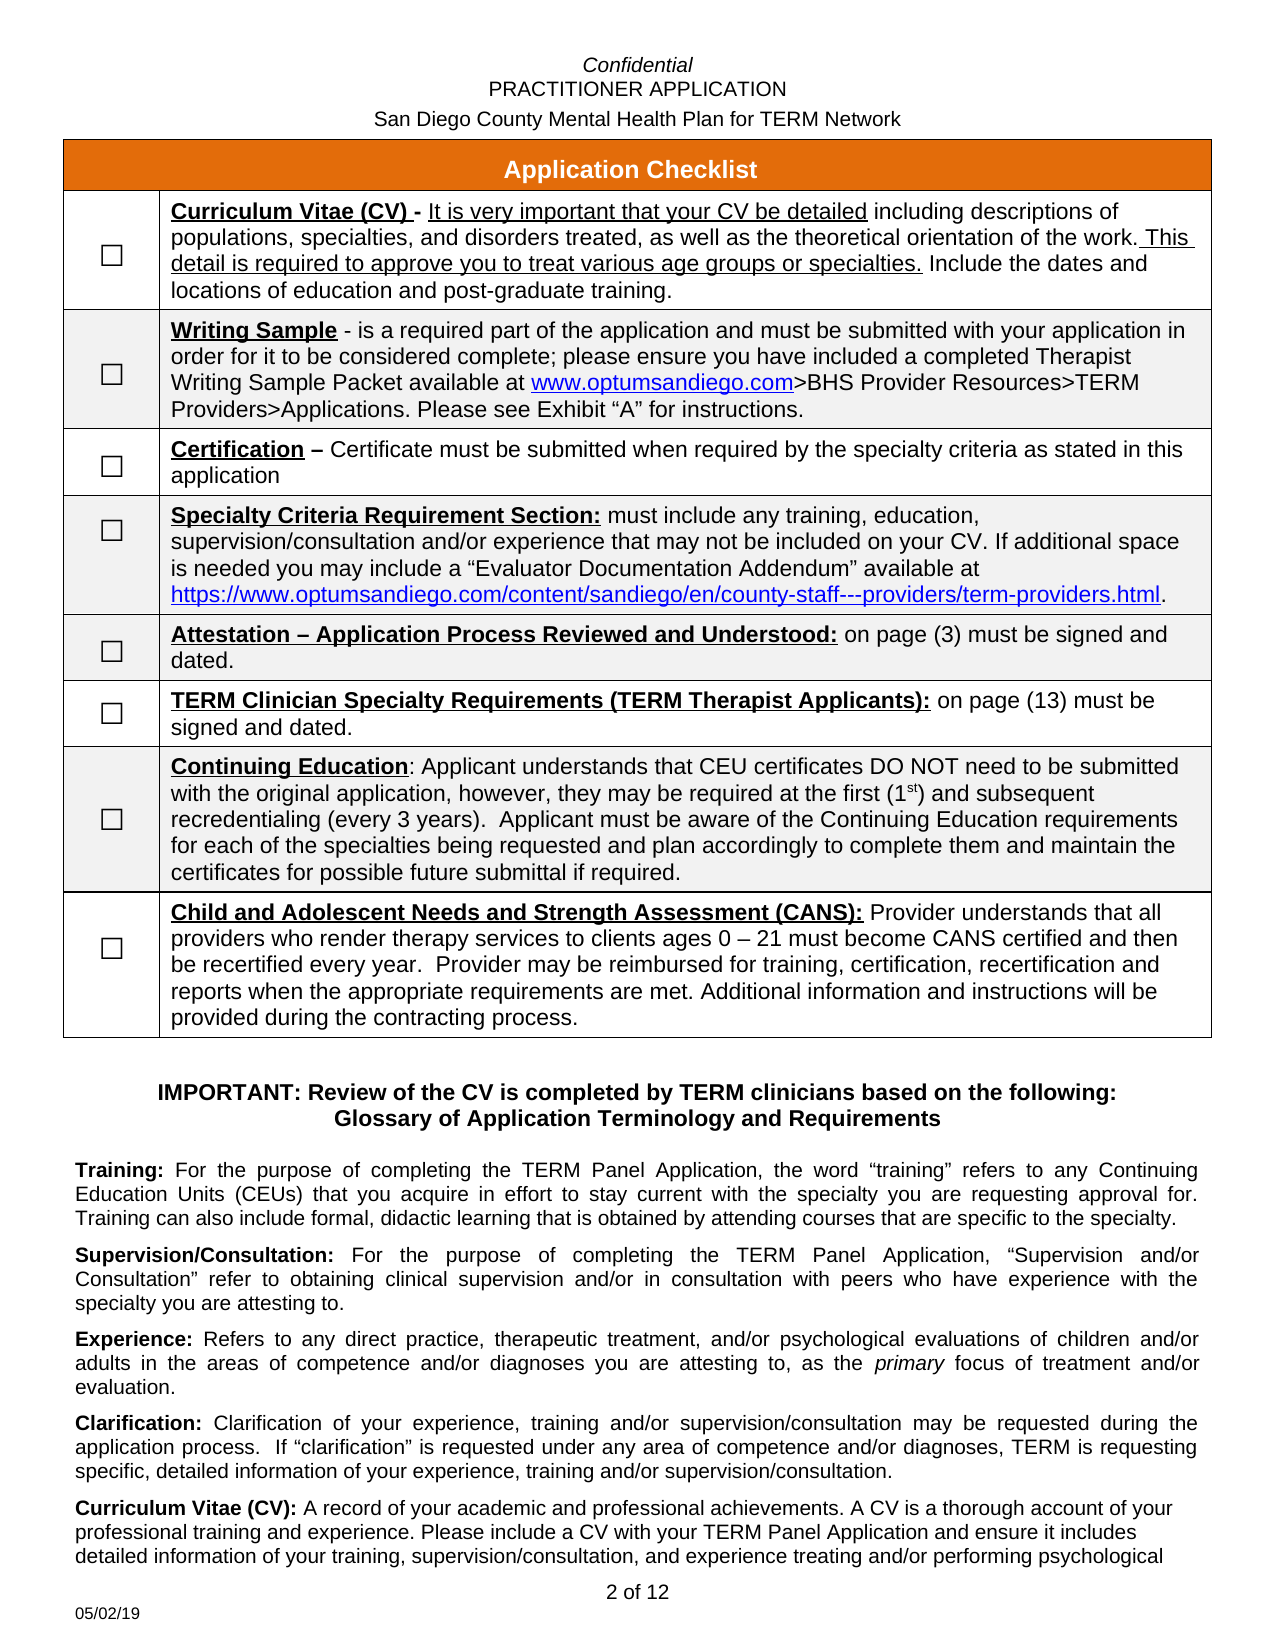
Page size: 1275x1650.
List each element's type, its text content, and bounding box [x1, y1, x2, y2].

text Confidential [75, 53, 1200, 77]
table_cell Curriculum Vitae (CV) - It is very important that your CV be detailed including descriptions of populations, specialties, and disorders treated, as well as the theoretical orientation of the work. This detail is required to approve you to treat various age groups or specialties. Include the dates and locations of education and post-graduate training. [160, 191, 1211, 309]
table_cell Specialty Criteria Requirement Section: must include any training, education, supervision/consultation and/or experience that may not be included on your CV. If additional space is needed you may include a “Evaluator Documentation Addendum” available at https://www.optumsandiego.com/content/sandiego/en/county-staff---providers/term-providers.html. [160, 496, 1211, 613]
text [75, 1496, 1200, 1567]
text San Diego County Mental Health Plan for TERM Network [75, 107, 1200, 131]
table_cell Attestation – Application Process Reviewed and Understood: on page (3) must be signed and dated. [160, 615, 1211, 680]
table_cell TERM Clinician Specialty Requirements (TERM Therapist Applicants): on page (13) must be signed and dated. [160, 681, 1211, 746]
text Training: For the purpose of completing the TERM Panel Application, the word “training” refers to any Continuing Education Units (CEUs) that you acquire in effort to stay current with the specialty you are requesting approval for. Training can also include formal, didactic learning that is obtained by attending courses that are specific to the specialty. [75, 1158, 1200, 1230]
text Experience: Refers to any direct practice, therapeutic treatment, and/or psychological evaluations of children and/or adults in the areas of competence and/or diagnoses you are attesting to, as the primary focus of treatment and/or evaluation. [75, 1327, 1200, 1399]
text Glossary of Application Terminology and Requirements [75, 1105, 1200, 1132]
text IMPORTANT: Review of the CV is completed by TERM clinicians based on the following: [75, 1079, 1200, 1105]
table_cell [64, 496, 159, 613]
table_cell [64, 191, 159, 309]
table_cell [64, 429, 159, 494]
table_cell [64, 681, 159, 746]
text PRACTITIONER APPLICATION [75, 77, 1200, 101]
text Clarification: Clarification of your experience, training and/or supervision/consultation may be requested during the application process. If “clarification” is requested under any area of competence and/or diagnoses, TERM is requesting specific, detailed information of your experience, training and/or supervision/consultation. [75, 1411, 1200, 1483]
table_cell [64, 310, 159, 428]
table_cell [64, 615, 159, 680]
table_cell Certification – Certificate must be submitted when required by the specialty criteria as stated in this application [160, 429, 1211, 494]
table_cell [64, 893, 159, 1037]
table_header [64, 140, 159, 190]
table_cell Writing Sample - is a required part of the application and must be submitted with your application in order for it to be considered complete; please ensure you have included a completed Therapist Writing Sample Packet available at www.optumsandiego.com>BHS Provider Resources>TERM Providers>Applications. Please see Exhibit “A” for instructions. [160, 310, 1211, 428]
text Supervision/Consultation: For the purpose of completing the TERM Panel Application, “Supervision and/or Consultation” refer to obtaining clinical supervision and/or in consultation with peers who have experience with the specialty you are attesting to. [75, 1242, 1200, 1314]
table_cell Child and Adolescent Needs and Strength Assessment (CANS): Provider understands that all providers who render therapy services to clients ages 0 – 21 must become CANS certified and then be recertified every year. Provider may be reimbursed for training, certification, recertification and reports when the appropriate requirements are met. Additional information and instructions will be provided during the contracting process. [160, 893, 1211, 1037]
table_header Application Checklist [159, 140, 1211, 190]
table_cell Continuing Education: Applicant understands that CEU certificates DO NOT need to be submitted with the original application, however, they may be required at the first (1st) and subsequent recredentialing (every 3 years). Applicant must be aware of the Continuing Education requirements for each of the specialties being requested and plan accordingly to complete them and maintain the certificates for possible future submittal if required. [160, 747, 1211, 891]
